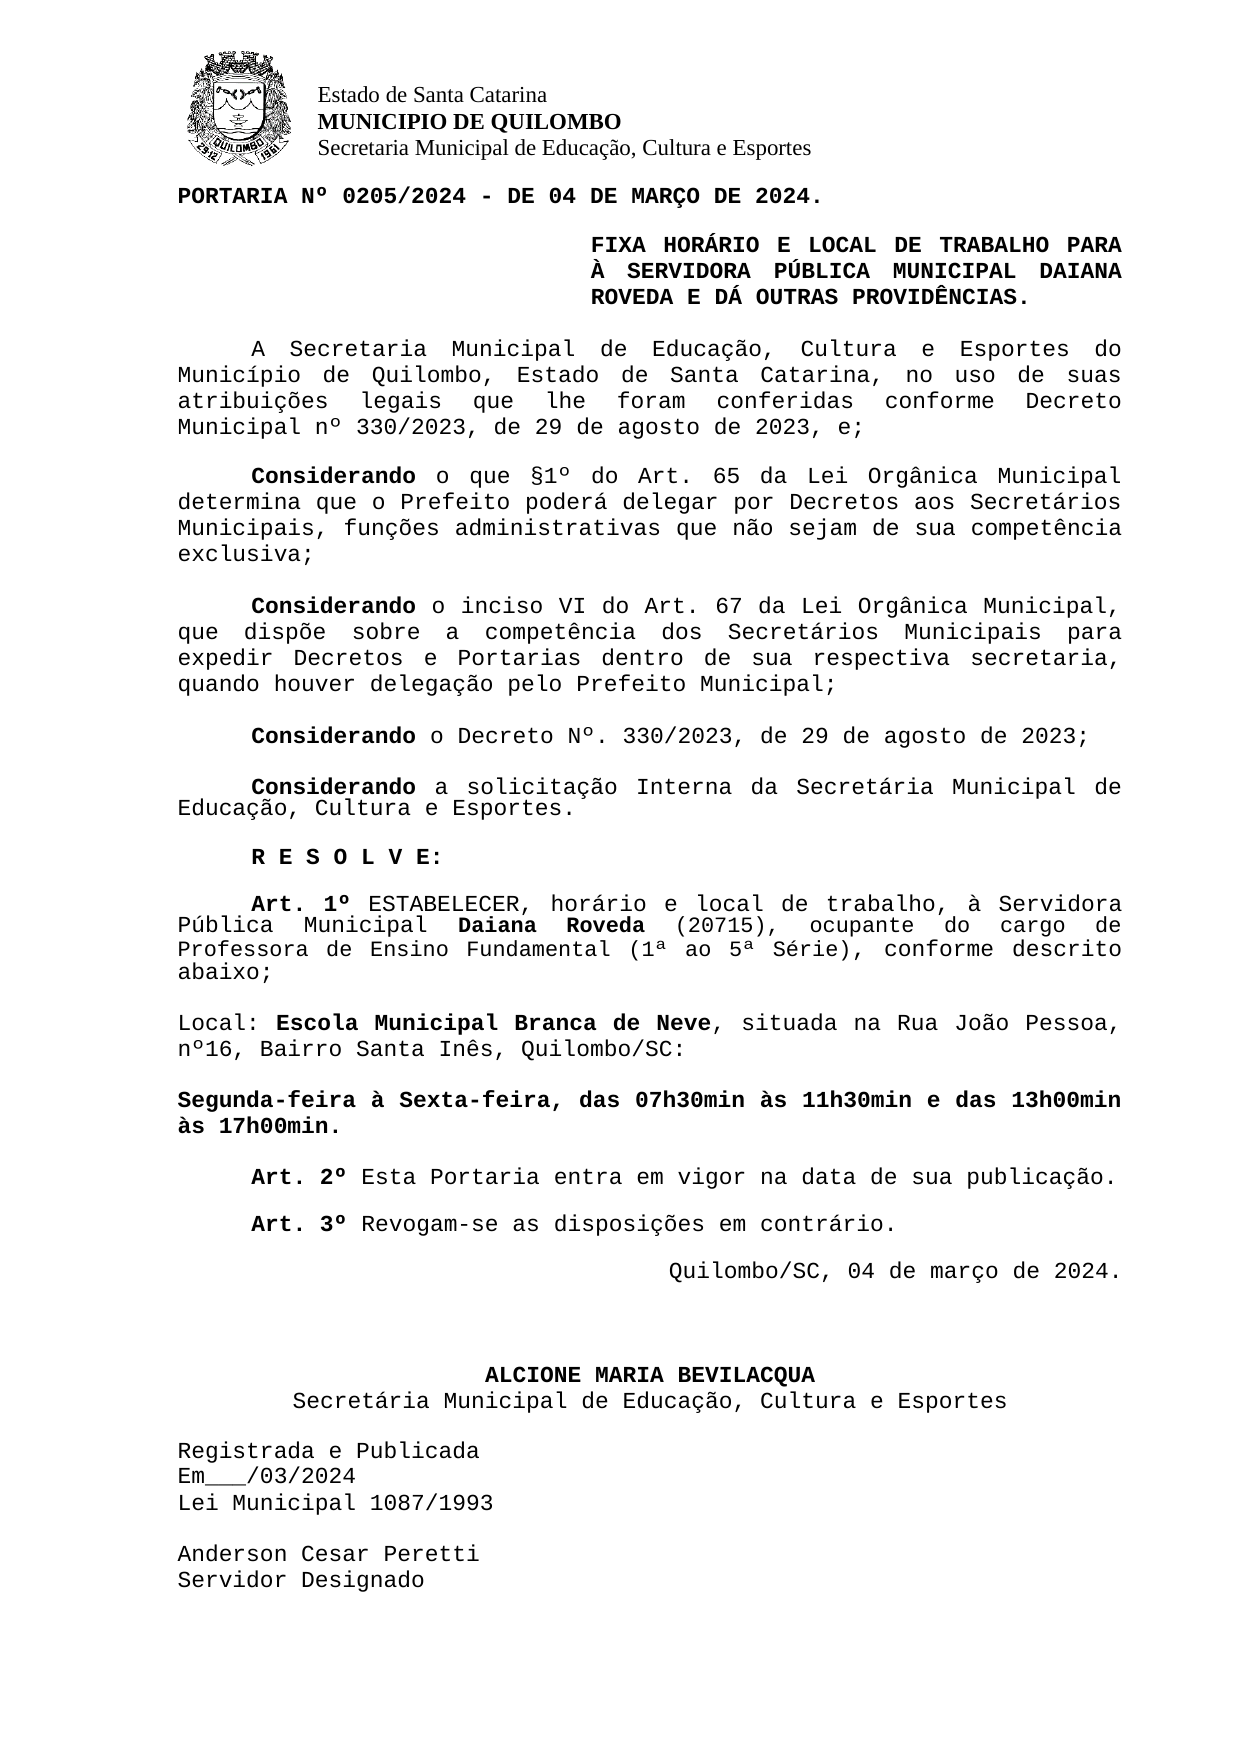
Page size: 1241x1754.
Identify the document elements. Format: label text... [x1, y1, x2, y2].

text Registrada e Publicada [177, 1439, 1122, 1465]
text Em___/03/2024 [177, 1465, 1122, 1491]
text Considerando o Decreto Nº. 330/2023, de 29 de agosto de 2023; [177, 724, 1122, 750]
text PORTARIA Nº 0205/2024 - DE 04 DE MARÇO DE 2024. [177, 184, 1122, 208]
text Anderson Cesar Peretti [177, 1543, 1122, 1569]
text Art. 3º Revogam-se as disposições em contrário. [177, 1213, 1122, 1236]
text Servidor Designado [177, 1569, 1122, 1594]
text A Secretaria Municipal de Educação, Cultura e Esportes do Município de Quilombo, Estado de Santa Catarina, no uso de suas atribuições legais que lhe foram conferidas conforme Decreto Municipal nº 330/2023, de 29 de agosto de 2023, e; [177, 337, 1122, 441]
text Art. 2º Esta Portaria entra em vigor na data de sua publicação. [177, 1165, 1122, 1189]
picture [179, 47, 294, 169]
text Quilombo/SC, 04 de março de 2024. [177, 1260, 1122, 1286]
text Considerando a solicitação Interna da Secretária Municipal de Educação, Cultura e Esportes. [177, 776, 1122, 823]
text Art. 1º ESTABELECER, horário e local de trabalho, à Servidora Pública Municipal Daiana Roveda (20715), ocupante do cargo de Professora de Ensino Fundamental (1ª ao 5ª Série), conforme descrito abaixo; [177, 893, 1122, 986]
text Secretária Municipal de Educação, Cultura e Esportes [177, 1389, 1122, 1415]
text Considerando o inciso VI do Art. 67 da Lei Orgânica Municipal, que dispõe sobre a competência dos Secretários Municipais para expedir Decretos e Portarias dentro de sua respectiva secretaria, quando houver delegação pelo Prefeito Municipal; [177, 594, 1122, 698]
text Lei Municipal 1087/1993 [177, 1491, 1122, 1517]
text R E S O L V E: [177, 846, 1122, 869]
text Segunda-feira à Sexta-feira, das 07h30min às 11h30min e das 13h00min às 17h00min. [177, 1088, 1122, 1140]
text Local: Escola Municipal Branca de Neve, situada na Rua João Pessoa, nº16, Bairro Santa Inês, Quilombo/SC: [177, 1011, 1122, 1063]
text FIXA HORÁRIO E LOCAL DE TRABALHO PARA À SERVIDORA PÚBLICA MUNICIPAL DAIANA ROVEDA E DÁ OUTRAS PROVIDÊNCIAS. [591, 234, 1122, 312]
text Considerando o que §1º do Art. 65 da Lei Orgânica Municipal determina que o Prefeito poderá delegar por Decretos aos Secretários Municipais, funções administrativas que não sejam de sua competência exclusiva; [177, 464, 1122, 568]
text ALCIONE MARIA BEVILACQUA [177, 1363, 1122, 1389]
